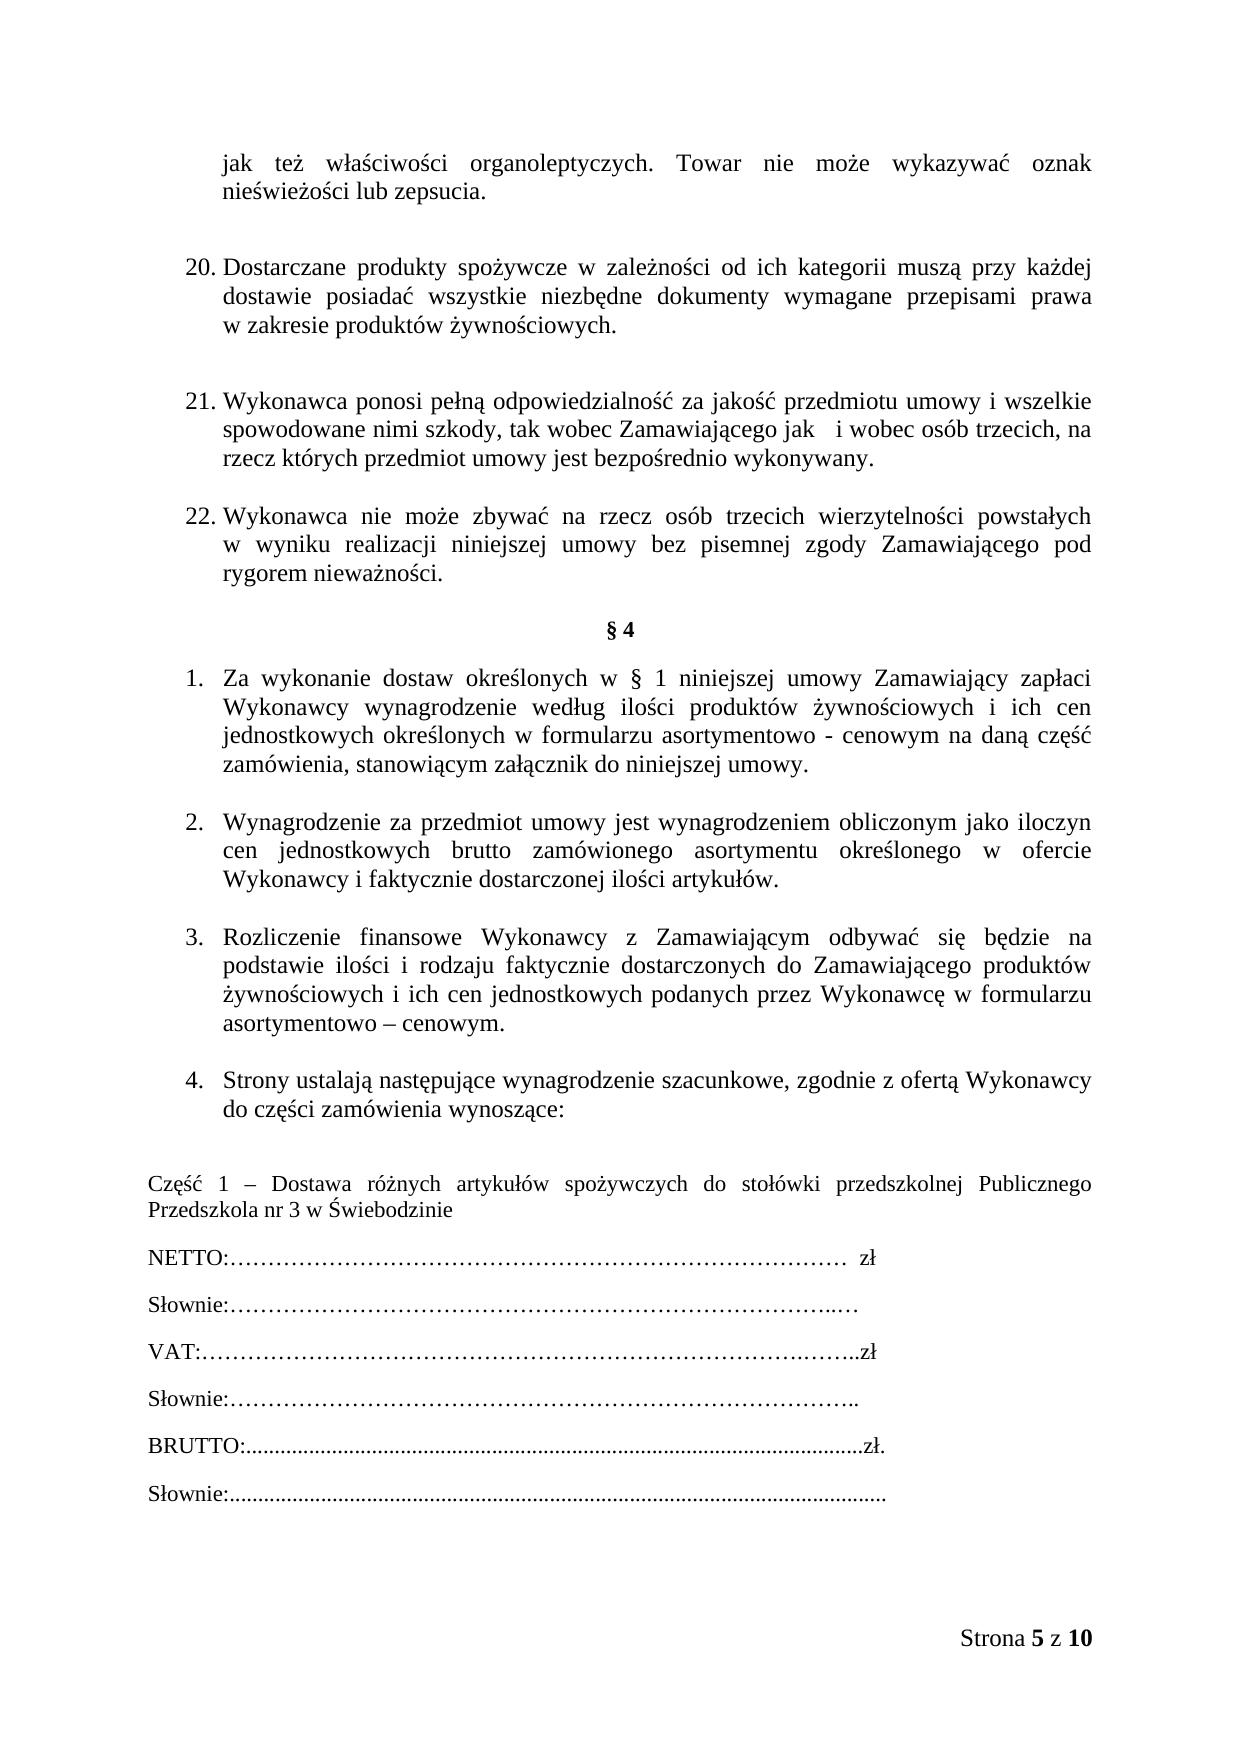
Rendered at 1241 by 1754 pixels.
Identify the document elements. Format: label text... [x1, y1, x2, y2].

text § 4 [148, 616, 1092, 642]
list Strony ustalają następujące wynagrodzenie szacunkowe, zgodnie z ofertą Wykonawcy do części zamówienia wynoszące: [185, 1066, 1092, 1123]
text NETTO:……………………………………………………………………… zł [148, 1244, 1092, 1270]
list Wykonawca nie może zbywać na rzecz osób trzecich wierzytelności powstałych w wyniku realizacji niniejszej umowy bez pisemnej zgody Zamawiającego pod rygorem nieważności. [185, 501, 1092, 587]
list Wynagrodzenie za przedmiot umowy jest wynagrodzeniem obliczonym jako iloczyn cen jednostkowych brutto zamówionego asortymentu określonego w ofercie Wykonawcy i faktycznie dostarczonej ilości artykułów. [185, 807, 1092, 893]
text Część 1 – Dostawa różnych artykułów spożywczych do stołówki przedszkolnej Publicznego Przedszkola nr 3 w Świebodzinie [148, 1170, 1092, 1223]
text Słownie:……………………………………………………………………….. [148, 1385, 1092, 1412]
list Wykonawca ponosi pełną odpowiedzialność za jakość przedmiotu umowy i wszelkie spowodowane nimi szkody, tak wobec Zamawiającego jak i wobec osób trzecich, na rzecz których przedmiot umowy jest bezpośrednio wykonywany. [185, 386, 1092, 472]
text Słownie:................................................................................................................... [148, 1480, 1092, 1506]
list Dostarczane produkty spożywcze w zależności od ich kategorii muszą przy każdej dostawie posiadać wszystkie niezbędne dokumenty wymagane przepisami prawa w zakresie produktów żywnościowych. [185, 252, 1092, 339]
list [185, 148, 1092, 205]
list Rozliczenie finansowe Wykonawcy z Zamawiającym odbywać się będzie na podstawie ilości i rodzaju faktycznie dostarczonych do Zamawiającego produktów żywnościowych i ich cen jednostkowych podanych przez Wykonawcę w formularzu asortymentowo – cenowym. [185, 922, 1092, 1037]
list Za wykonanie dostaw określonych w § 1 niniejszej umowy Zamawiający zapłaci Wykonawcy wynagrodzenie według ilości produktów żywnościowych i ich cen jednostkowych określonych w formularzu asortymentowo - cenowym na daną część zamówienia, stanowiącym załącznik do niniejszej umowy. [185, 663, 1092, 778]
text VAT:…………………………………………………………………….……..zł [148, 1338, 1092, 1364]
text BRUTTO:............................................................................................................zł. [148, 1432, 1092, 1459]
text Słownie:……………………………………………………………………..… [148, 1291, 1092, 1317]
